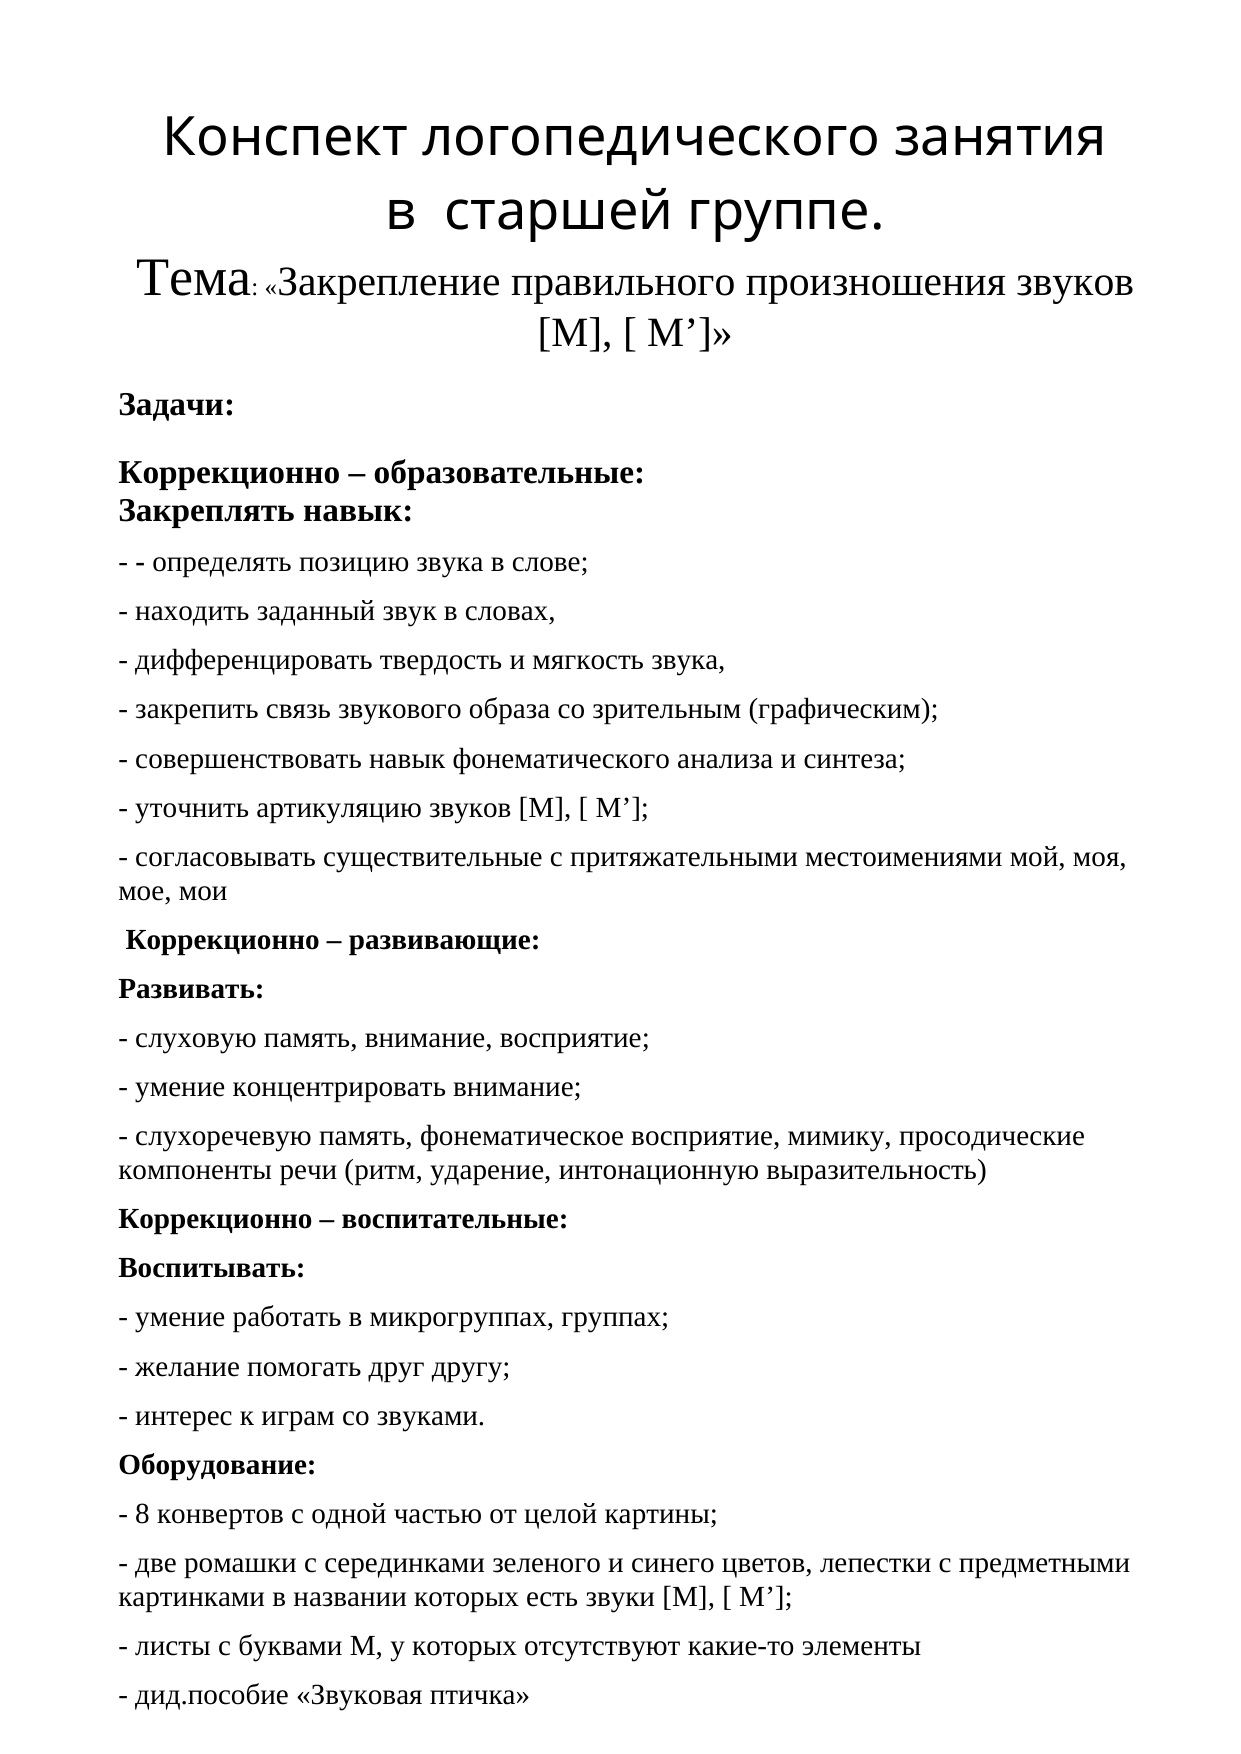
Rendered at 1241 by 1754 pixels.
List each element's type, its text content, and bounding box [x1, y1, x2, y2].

text - умение работать в микрогруппах, группах; [118, 1299, 1152, 1333]
text Коррекционно – воспитательные: [118, 1201, 1152, 1235]
text Тема: «Закрепление правильного произношения звуков [М], [ М’]» [118, 245, 1152, 355]
text - умение концентрировать внимание; [118, 1069, 1152, 1103]
text - - определять позицию звука в слове; [118, 544, 1152, 578]
text - дид.пособие «Звуковая птичка» [118, 1677, 1152, 1711]
text - закрепить связь звукового образа со зрительным (графическим); [118, 692, 1152, 725]
text - находить заданный звук в словах, [118, 593, 1152, 627]
text - 8 конвертов с одной частью от целой картины; [118, 1496, 1152, 1530]
text - слухоречевую память, фонематическое восприятие, мимику, просодические компоненты речи (ритм, ударение, интонационную выразительность) [118, 1118, 1152, 1186]
text - интерес к играм со звуками. [118, 1398, 1152, 1431]
text Воспитывать: [118, 1250, 1152, 1284]
text Задачи: [118, 384, 1152, 423]
text - листы с буквами М, у которых отсутствуют какие-то элементы [118, 1628, 1152, 1662]
text Развивать: [118, 971, 1152, 1004]
text - две ромашки с серединками зеленого и синего цветов, лепестки с предметными картинками в названии которых есть звуки [М], [ М’]; [118, 1545, 1152, 1612]
text Конспект логопедического занятия [118, 97, 1152, 171]
text - уточнить артикуляцию звуков [М], [ М’]; [118, 790, 1152, 823]
text - дифференцировать твердость и мягкость звука, [118, 642, 1152, 676]
text Коррекционно – образовательные: [118, 452, 1152, 490]
text - желание помогать друг другу; [118, 1349, 1152, 1382]
text Закреплять навык: [118, 490, 1152, 528]
text Коррекционно – развивающие: [118, 922, 1152, 955]
text в старшей группе. [118, 171, 1152, 245]
text - совершенствовать навык фонематического анализа и синтеза; [118, 741, 1152, 774]
text - слуховую память, внимание, восприятие; [118, 1020, 1152, 1054]
text - согласовывать существительные с притяжательными местоимениями мой, моя, мое, мои [118, 839, 1152, 906]
text Оборудование: [118, 1447, 1152, 1481]
